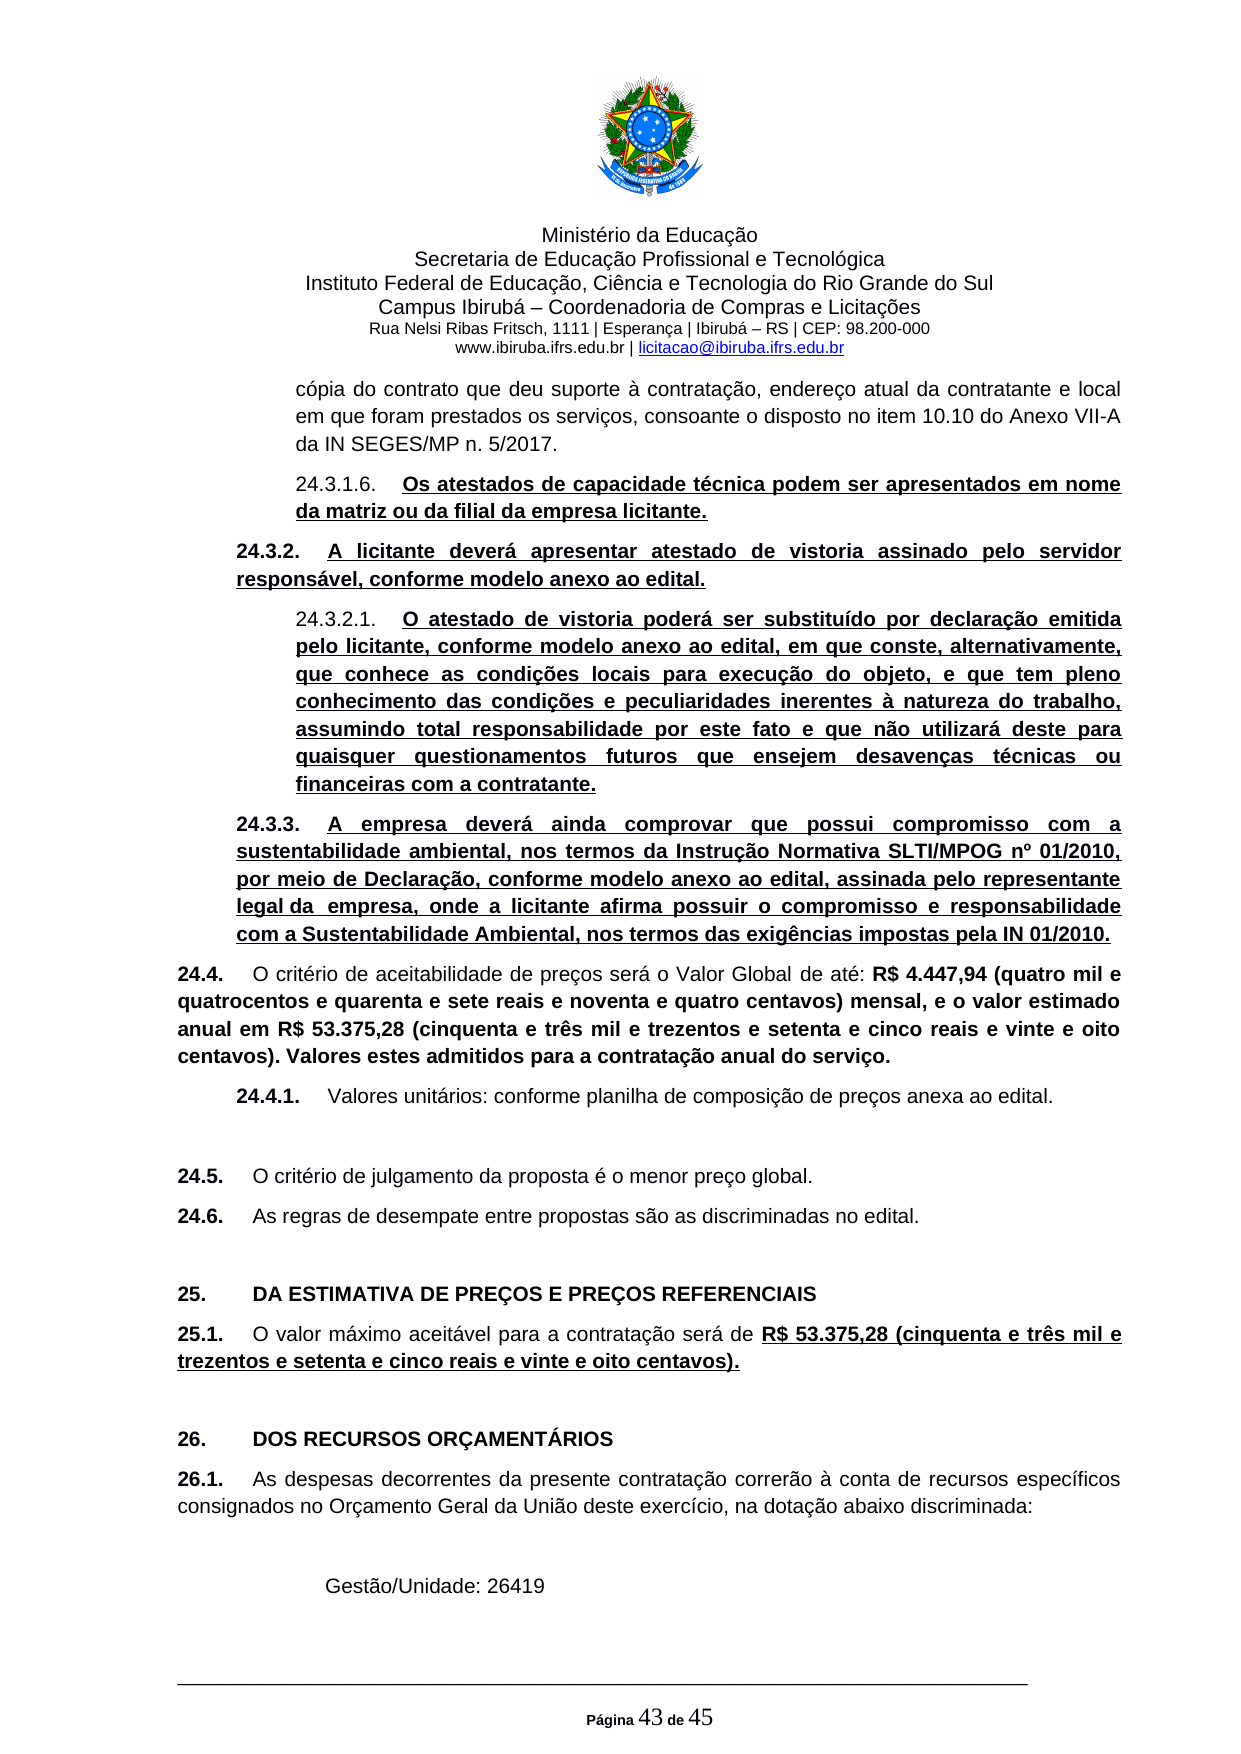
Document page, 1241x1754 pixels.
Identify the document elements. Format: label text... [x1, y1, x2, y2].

list Os atestados de capacidade técnica podem ser apresentados em nome da matriz ou da filial da empresa licitante. [295, 472, 1122, 523]
list DA ESTIMATIVA DE PREÇOS E PREÇOS REFERENCIAIS [177, 1282, 1122, 1306]
list O valor máximo aceitável para a contratação será de R$ 53.375,28 (cinquenta e três mil e trezentos e setenta e cinco reais e vinte e oito centavos). [177, 1322, 1122, 1373]
list DOS RECURSOS ORÇAMENTÁRIOS [177, 1427, 1122, 1451]
picture [595, 75, 704, 197]
list Valores unitários: conforme planilha de composição de preços anexa ao edital. [236, 1084, 1122, 1108]
list A empresa deverá ainda comprovar que possui compromisso com a sustentabilidade ambiental, nos termos da Instrução Normativa SLTI/MPOG nº 01/2010, por meio de Declaração, conforme modelo anexo ao edital, assinada pelo representante legal da empresa, onde a licitante afirma possuir o compromisso e responsabilidade com a Sustentabilidade Ambiental, nos termos das exigências impostas pela IN 01/2010. [236, 916, 1122, 946]
text Gestão/Unidade: 26419 [325, 1574, 1122, 1598]
list As regras de desempate entre propostas são as discriminadas no edital. [177, 1204, 1122, 1228]
list O atestado de vistoria poderá ser substituído por declaração emitida pelo licitante, conforme modelo anexo ao edital, em que conste, alternativamente, que conhece as condições locais para execução do objeto, e que tem pleno conhecimento das condições e peculiaridades inerentes à natureza do trabalho, assumindo total responsabilidade por este fato e que não utilizará deste para quaisquer questionamentos futuros que ensejem desavenças técnicas ou financeiras com a contratante. [295, 607, 1122, 655]
list O critério de aceitabilidade de preços será o Valor Global de até: R$ 4.447,94 (quatro mil e quatrocentos e quarenta e sete reais e noventa e quatro centavos) mensal, e o valor estimado anual em R$ 53.375,28 (cinquenta e três mil e trezentos e setenta e cinco reais e vinte e oito centavos). Valores estes admitidos para a contratação anual do serviço. [177, 962, 1122, 1068]
list O critério de julgamento da proposta é o menor preço global. [177, 1164, 1122, 1188]
list A empresa deverá ainda comprovar que possui compromisso com a sustentabilidade ambiental, nos termos da Instrução Normativa SLTI/MPOG nº 01/2010, por meio de Declaração, conforme modelo anexo ao edital, assinada pelo representante legal da empresa, onde a licitante afirma possuir o compromisso e responsabilidade com a Sustentabilidade Ambiental, nos termos das exigências impostas pela IN 01/2010. [236, 812, 1122, 860]
list As despesas decorrentes da presente contratação correrão à conta de recursos específicos consignados no Orçamento Geral da União deste exercício, na dotação abaixo discriminada: [177, 1467, 1122, 1518]
list A licitante deverá apresentar atestado de vistoria assinado pelo servidor responsável, conforme modelo anexo ao edital. [236, 539, 1122, 591]
